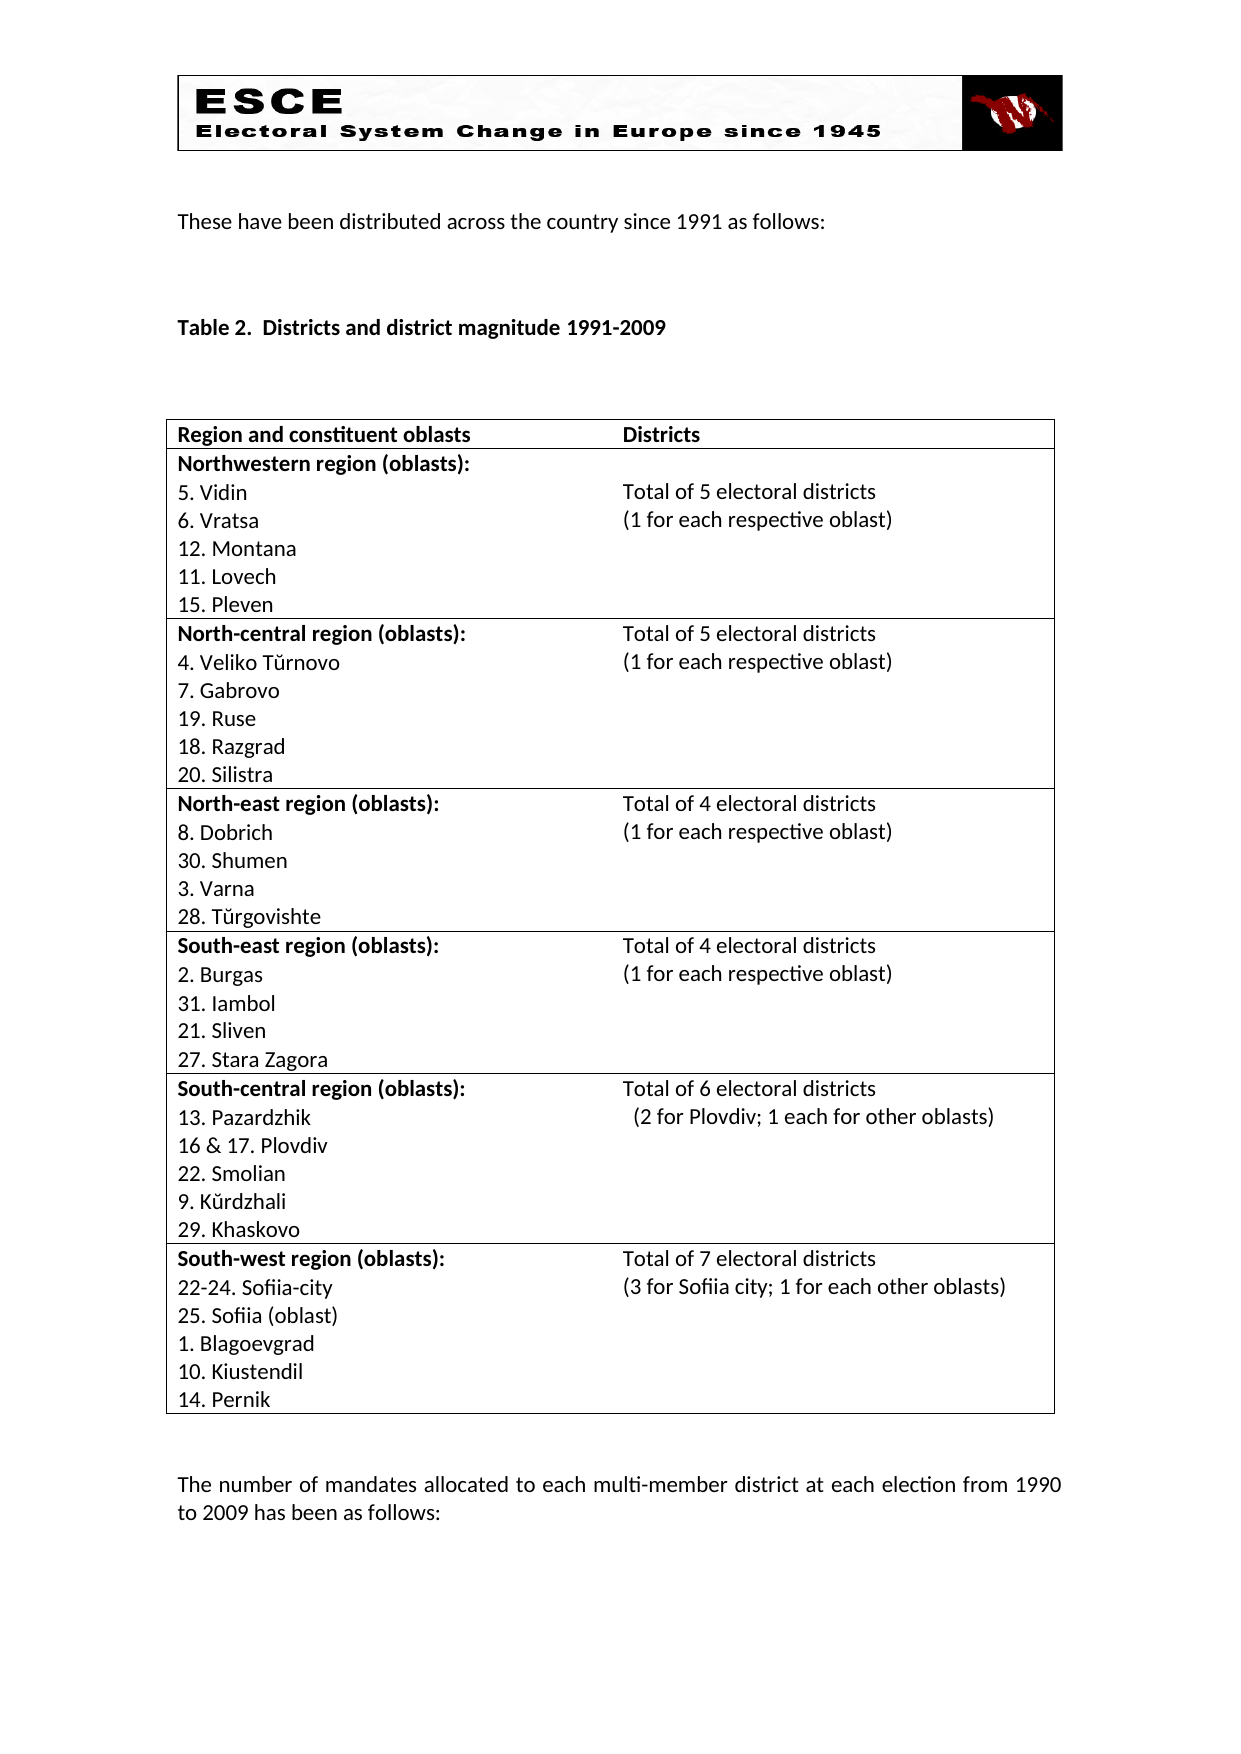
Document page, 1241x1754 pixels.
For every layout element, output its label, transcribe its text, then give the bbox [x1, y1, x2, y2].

table_cell Total of 7 electoral districts (3 for Sofiia city; 1 for each other oblasts) [611, 1244, 1054, 1413]
table_cell 27. [167, 1045, 611, 1073]
table_cell Total of 5 electoral districts (1 for each respective oblast) [611, 449, 1054, 618]
table_cell 28. Tŭrgovishte [167, 903, 611, 931]
table_cell 15. [167, 590, 611, 618]
table_cell 14. Pernik [167, 1385, 611, 1413]
table_cell 22. Smolian [167, 1159, 611, 1187]
picture [177, 75, 1063, 151]
table_header Region and constituent oblasts [167, 420, 611, 448]
table_cell 29. [167, 1215, 611, 1243]
table_cell 3. [167, 875, 611, 902]
table_cell 20. Silistra [167, 760, 611, 788]
table_cell 21. [167, 1017, 611, 1045]
table_header Districts [611, 420, 1054, 448]
table_cell 7. Gabrovo [167, 676, 611, 704]
table_cell South-west region (oblasts): [167, 1244, 611, 1272]
table_cell 30. [167, 846, 611, 874]
table_cell North-central region (oblasts): [167, 619, 611, 647]
text These have been distributed across the country since 1991 as follows: [177, 207, 1063, 235]
table_cell 22-24. Sofiia-city [167, 1272, 611, 1301]
table_cell 19. [167, 704, 611, 732]
table_cell 5. [167, 477, 611, 506]
table_cell 4. Veliko Tŭrnovo [167, 647, 611, 676]
table_cell Total of 4 electoral districts (1 for each respective oblast) [611, 932, 1054, 1073]
table_cell 2. Burgas [167, 960, 611, 989]
table_cell 13. Pazardzhik [167, 1102, 611, 1131]
table_cell Total of 4 electoral districts (1 for each respective oblast) [611, 789, 1054, 931]
table_cell 11. Lovech [167, 562, 611, 590]
table_cell 10. Kiustendil [167, 1357, 611, 1385]
text The number of mandates allocated to each multi-member district at each election from 1990 to 2009 has been as follows: [177, 1470, 1063, 1526]
table_cell Northwestern region (oblasts): [167, 449, 611, 477]
table_cell South-central region (oblasts): [167, 1074, 611, 1102]
table_cell 6. [167, 506, 611, 534]
table_cell 16 & 17. [167, 1131, 611, 1159]
text Table 2. Districts and district magnitude 1991-2009 [177, 313, 1063, 341]
table_cell 31. Iambol [167, 989, 611, 1017]
table_cell Total of 5 electoral districts (1 for each respective oblast) [611, 619, 1054, 788]
table_cell 25. Sofiia (oblast) [167, 1301, 611, 1329]
table_cell Total of 6 electoral districts (2 for ; 1 each for other oblasts) [611, 1074, 1054, 1243]
table_cell 18. Razgrad [167, 732, 611, 760]
table_cell 8. Dobrich [167, 818, 611, 846]
table_cell North-east region (oblasts): [167, 789, 611, 817]
table_cell 12. [167, 534, 611, 562]
table_cell South-east region (oblasts): [167, 932, 611, 959]
table_cell 1. Blagoevgrad [167, 1329, 611, 1357]
table_cell 9. Kŭrdzhali [167, 1187, 611, 1215]
